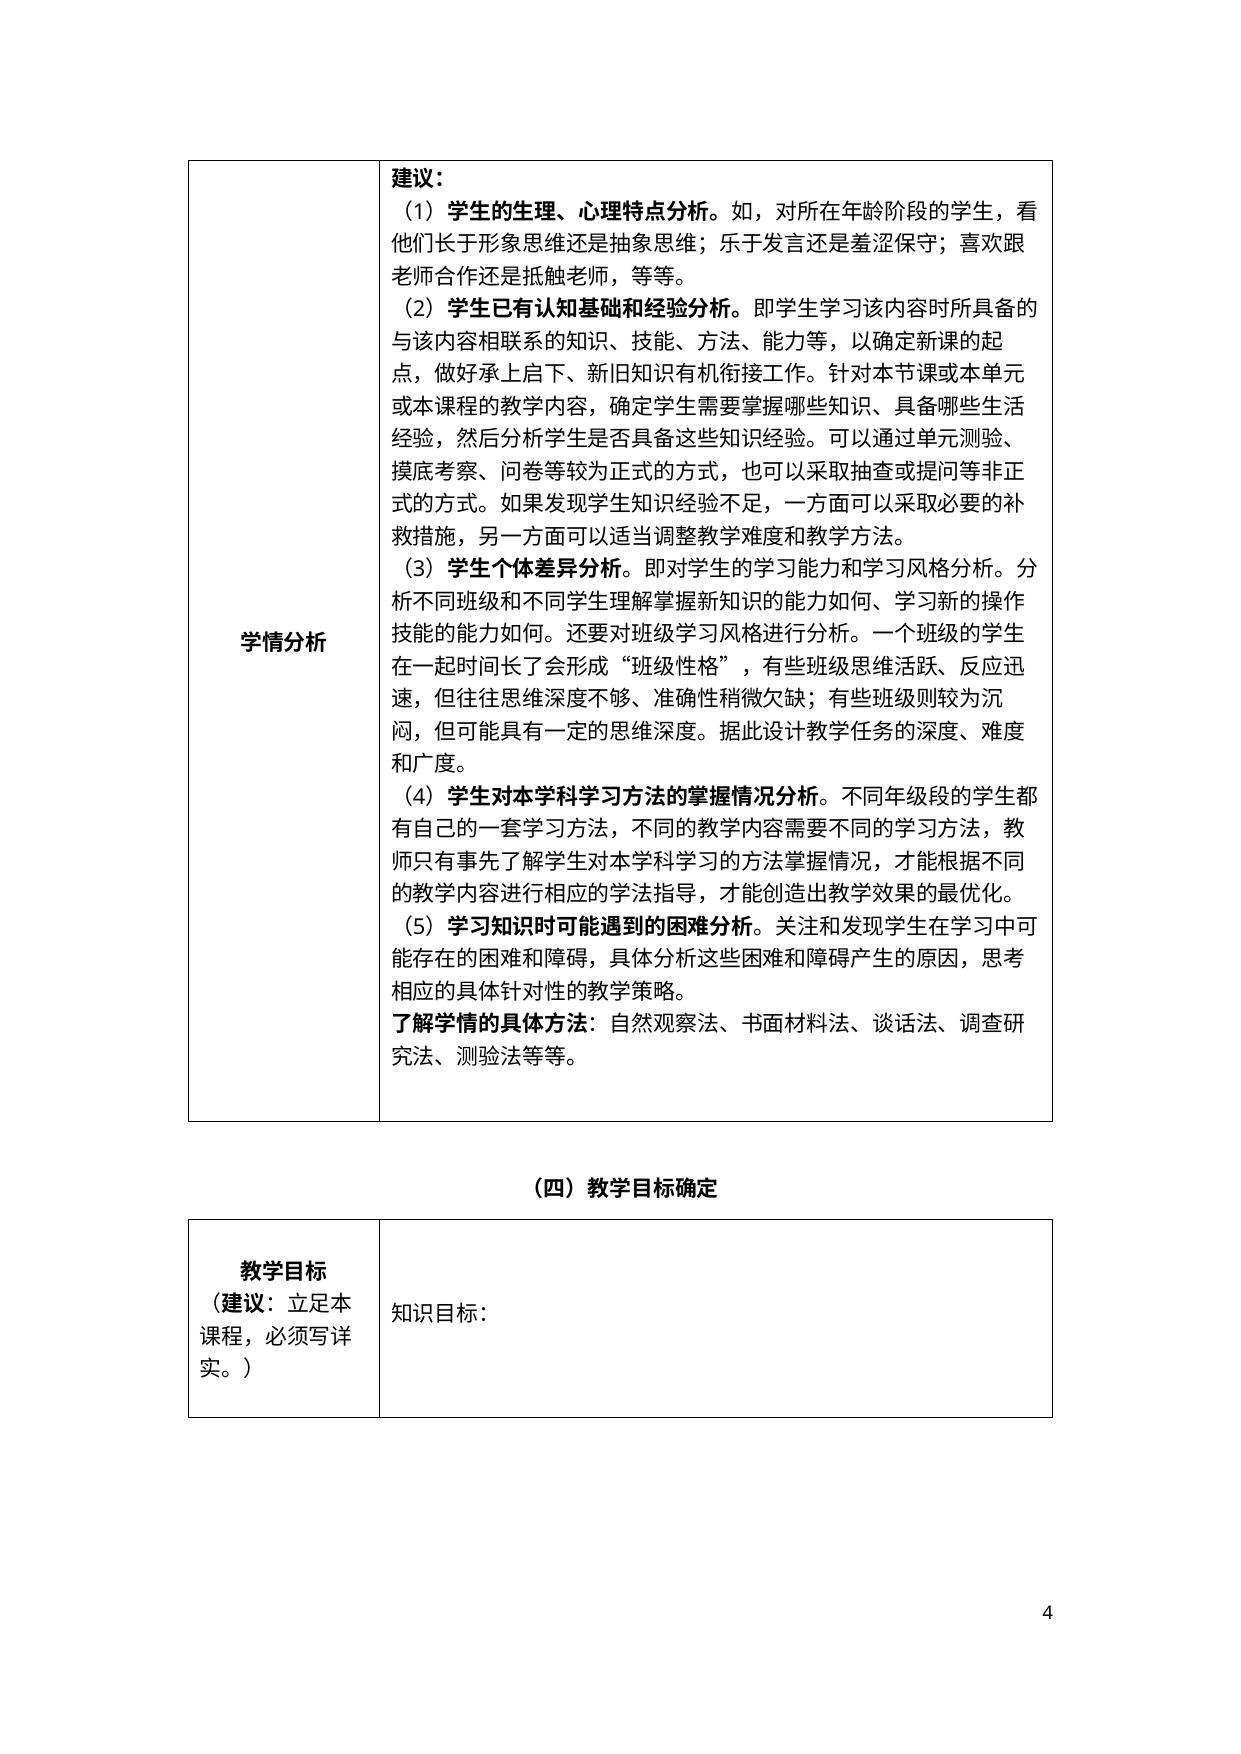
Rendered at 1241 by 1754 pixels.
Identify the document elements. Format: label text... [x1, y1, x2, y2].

table_cell 学情分析 [189, 161, 379, 1121]
text （四）教学目标确定 [187, 1170, 1053, 1203]
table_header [189, 1220, 379, 1417]
table_cell 建议： （1）学生的生理、心理特点分析。如，对所在年龄阶段的学生，看他们长于形象思维还是抽象思维；乐于发言还是羞涩保守；喜欢跟老师合作还是抵触老师，等等。 （2）学生已有认知基础和经验分析。即学生学习该内容时所具备的与该内容相联系的知识、技能、方法、能力等，以确定新课的起点，做好承上启下、新旧知识有机衔接工作。针对本节课或本单元或本课程的教学内容，确定学生需要掌握哪些知识、具备哪些生活经验，然后分析学生是否具备这些知识经验。可以通过单元测验、摸底考察、问卷等较为正式的方式，也可以采取抽查或提问等非正式的方式。如果发现学生知识经验不足，一方面可以采取必要的补救措施，另一方面可以适当调整教学难度和教学方法。 （3）学生个体差异分析。即对学生的学习能力和学习风格分析。分析不同班级和不同学生理解掌握新知识的能力如何、学习新的操作技能的能力如何。还要对班级学习风格进行分析。一个班级的学生在一起时间长了会形成“班级性格”，有些班级思维活跃、反应迅速，但往往思维深度不够、准确性稍微欠缺；有些班级则较为沉闷，但可能具有一定的思维深度。据此设计教学任务的深度、难度和广度。 （4）学生对本学科学习方法的掌握情况分析。不同年级段的学生都有自己的一套学习方法，不同的教学内容需要不同的学习方法，教师只有事先了解学生对本学科学习的方法掌握情况，才能根据不同的教学内容进行相应的学法指导，才能创造出教学效果的最优化。 （5）学习知识时可能遇到的困难分析。关注和发现学生在学习中可能存在的困难和障碍，具体分析这些困难和障碍产生的原因，思考相应的具体针对性的教学策略。 了解学情的具体方法：自然观察法、书面材料法、谈话法、调查研究法、测验法等等。 [380, 161, 1052, 1121]
table_header 知识目标： [380, 1220, 1052, 1417]
